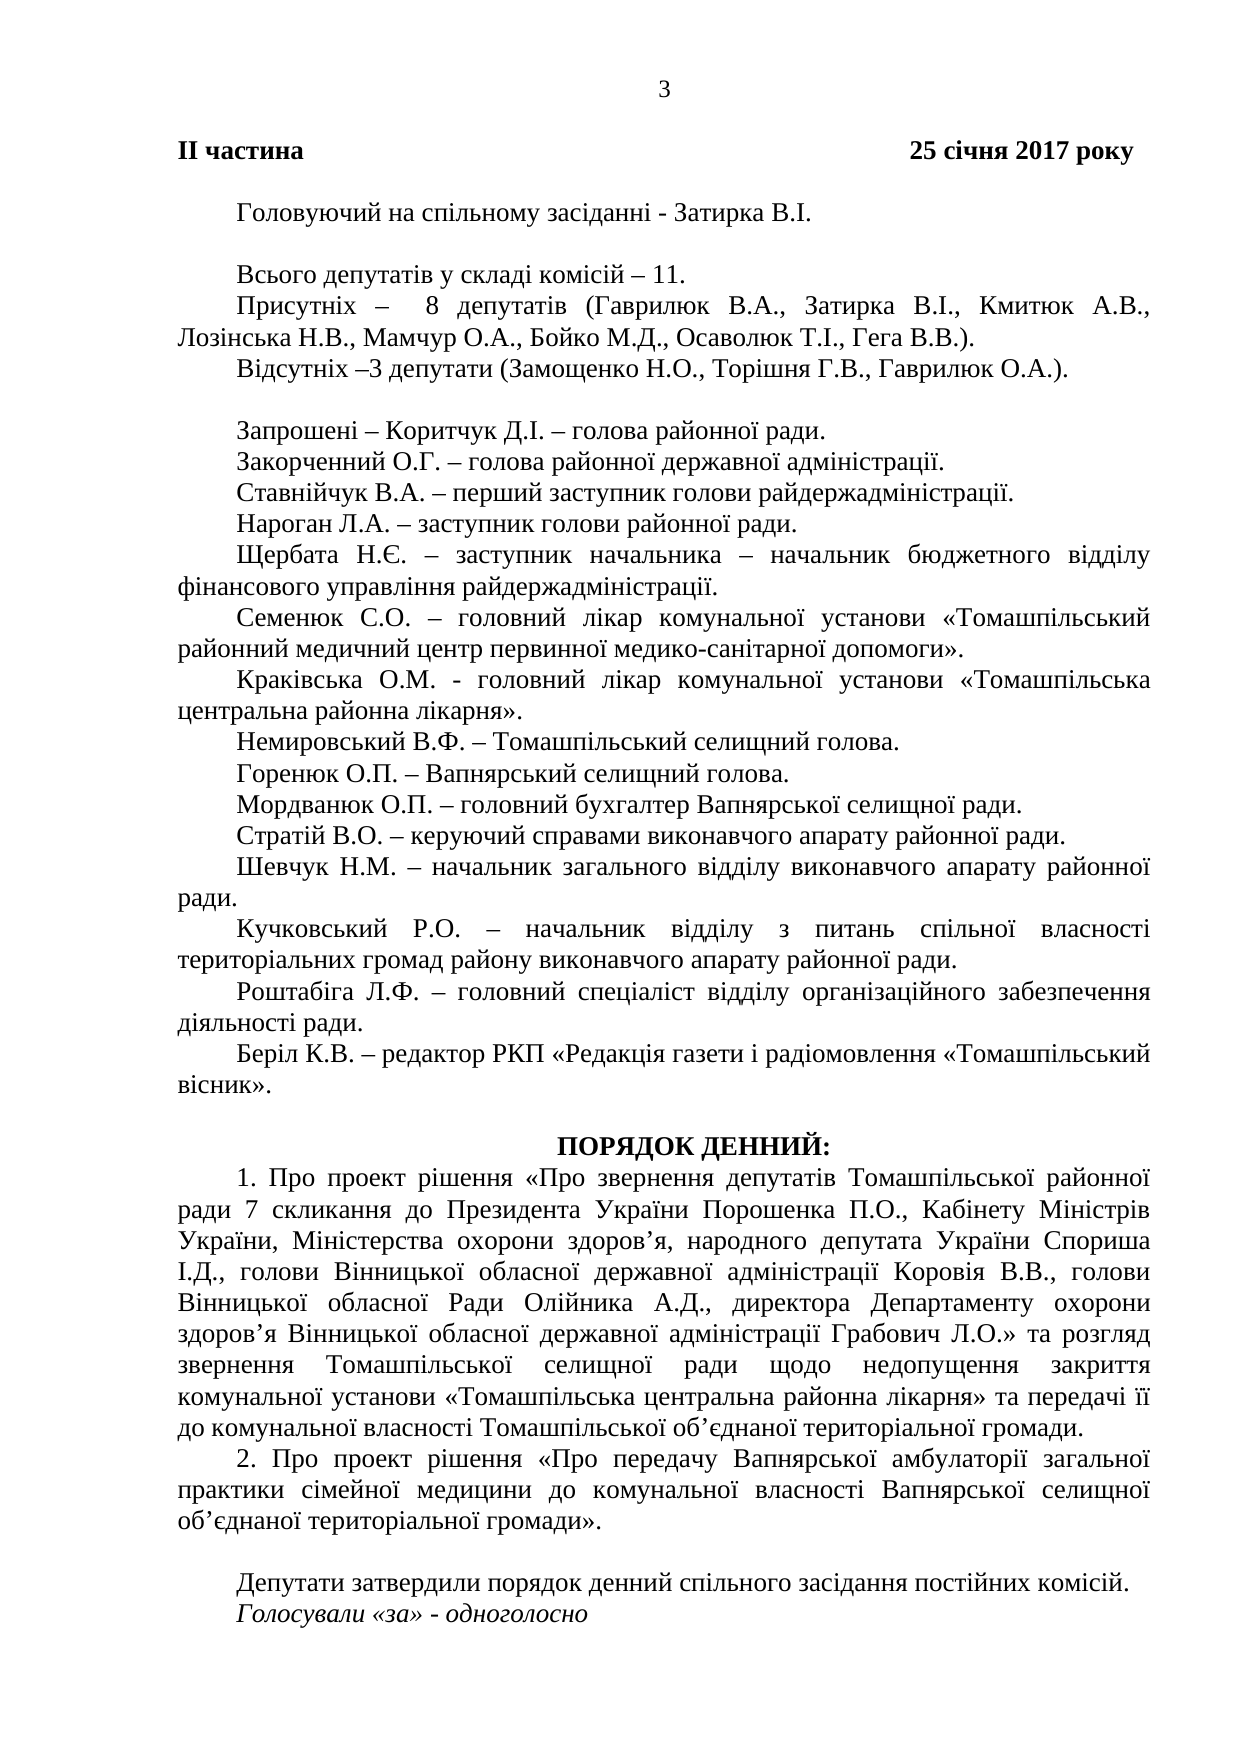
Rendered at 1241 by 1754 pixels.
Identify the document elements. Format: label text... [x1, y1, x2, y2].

text ІІ частина 25 січня 2017 року [177, 134, 1152, 165]
text Стратій В.О. – керуючий справами виконавчого апарату районної ради. [177, 819, 1152, 850]
text Семенюк С.О. – головний лікар комунальної установи «Томашпільський районний медичний центр первинної медико-санітарної допомоги». [177, 601, 1152, 663]
text Щербата Н.Є. – заступник начальника – начальник бюджетного відділу фінансового управління райдержадміністрації. [177, 539, 1152, 601]
text Ставнійчук В.А. – перший заступник голови райдержадміністрації. [177, 476, 1152, 507]
text Мордванюк О.П. – головний бухгалтер Вапнярської селищної ради. [177, 788, 1152, 819]
text Всього депутатів у складі комісій – 11. [177, 258, 1152, 289]
text Краківська О.М. - головний лікар комунальної установи «Томашпільська центральна районна лікарня». [177, 663, 1152, 726]
text Немировський В.Ф. – Томашпільський селищний голова. [177, 726, 1152, 757]
text 1. Про проект рішення «Про звернення депутатів Томашпільської районної ради 7 скликання до Президента України Порошенка П.О., Кабінету Міністрів України, Міністерства охорони здоров’я, народного депутата України Спориша І.Д., голови Вінницької обласної державної адміністрації Коровія В.В., голови Вінницької обласної Ради Олійника А.Д., директора Департаменту охорони здоров’я Вінницької обласної державної адміністрації Грабович Л.О.» та розгляд звернення Томашпільської селищної ради щодо недопущення закриття комунальної установи «Томашпільська центральна районна лікарня» та передачі її до комунальної власності Томашпільської об’єднаної територіальної громади. [177, 1162, 1152, 1442]
text Роштабіга Л.Ф. – головний спеціаліст відділу організаційного забезпечення діяльності ради. [177, 975, 1152, 1037]
text Горенюк О.П. – Вапнярський селищний голова. [177, 757, 1152, 788]
text Запрошені – Коритчук Д.І. – голова районної ради. [177, 414, 1152, 445]
text Присутніх – 8 депутатів (Гаврилюк В.А., Затирка В.І., Кмитюк А.В., Лозінська Н.В., Мамчур О.А., Бойко М.Д., Осаволюк Т.І., Гега В.В.). [177, 289, 1152, 352]
text 2. Про проект рішення «Про передачу Вапнярської амбулаторії загальної практики сімейної медицини до комунальної власності Вапнярської селищної об’єднаної територіальної громади». [177, 1442, 1152, 1535]
text Депутати затвердили порядок денний спільного засідання постійних комісій. [177, 1566, 1152, 1598]
text Головуючий на спільному засіданні - Затирка В.І. [177, 196, 1152, 227]
text Шевчук Н.М. – начальник загального відділу виконавчого апарату районної ради. [177, 850, 1152, 912]
text Кучковський Р.О. – начальник відділу з питань спільної власності територіальних громад району виконавчого апарату районної ради. [177, 912, 1152, 975]
text Нароган Л.А. – заступник голови районної ради. [177, 507, 1152, 539]
text ПОРЯДОК ДЕННИЙ: [177, 1130, 1152, 1162]
text Відсутніх –3 депутати (Замощенко Н.О., Торішня Г.В., Гаврилюк О.А.). [177, 352, 1152, 383]
text Голосували «за» - одноголосно [177, 1598, 1152, 1629]
text Закорченний О.Г. – голова районної державної адміністрації. [177, 445, 1152, 476]
text Беріл К.В. – редактор РКП «Редакція газети і радіомовлення «Томашпільський вісник». [177, 1037, 1152, 1099]
